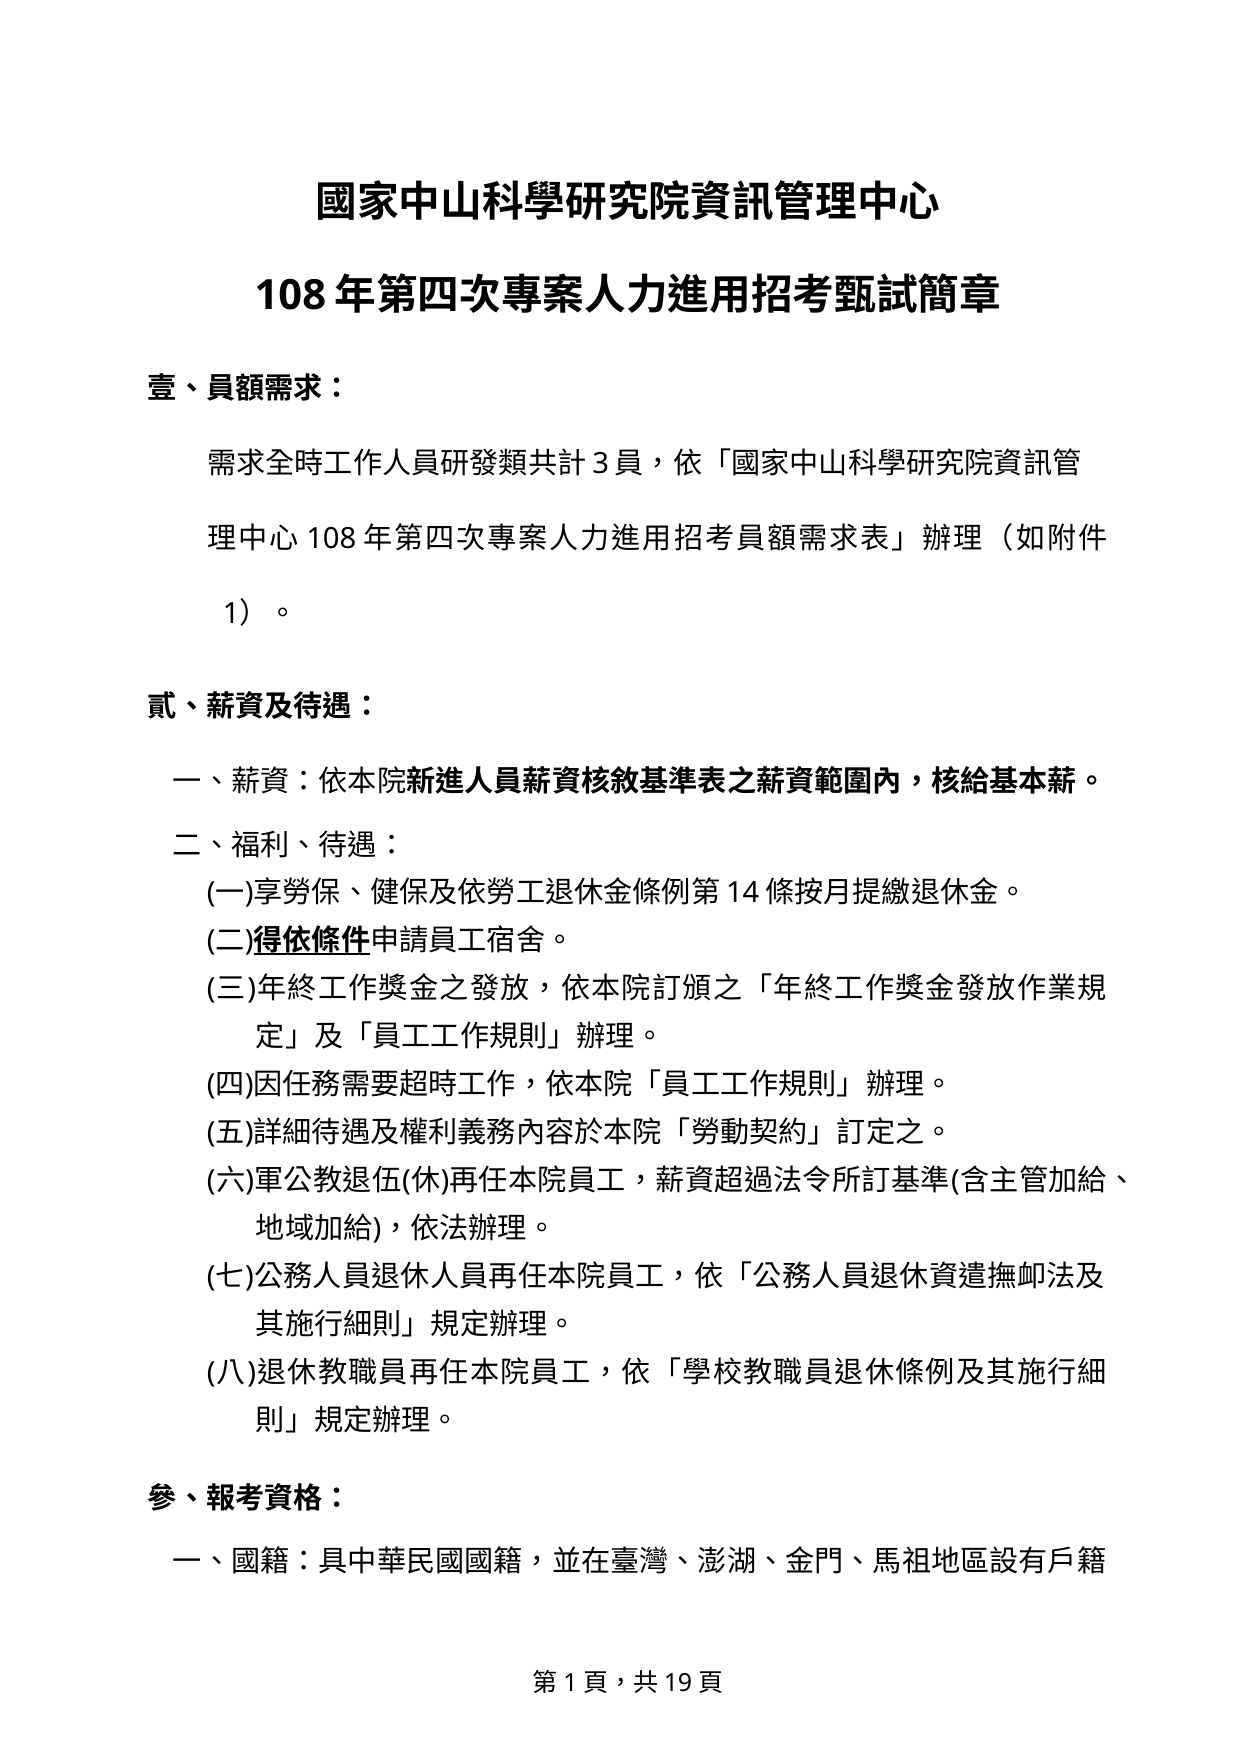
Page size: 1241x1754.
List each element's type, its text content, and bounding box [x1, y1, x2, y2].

text (六)軍公教退伍(休)再任本院員工，薪資超過法令所訂基準(含主管加給、地域加給)，依法辦理。 [207, 1152, 1107, 1248]
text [173, 1533, 1107, 1581]
text (七)公務人員退休人員再任本院員工，依「公務人員退休資遣撫卹法及其施行細則」規定辦理。 [207, 1248, 1107, 1344]
text 需求全時工作人員研發類共計3員，依「國家中山科學研究院資訊管 [207, 423, 1107, 498]
text 國家中山科學研究院資訊管理中心 [148, 160, 1107, 235]
text 108年第四次專案人力進用招考甄試簡章 [148, 254, 1107, 329]
text (三)年終工作獎金之發放，依本院訂頒之「年終工作獎金發放作業規定」及「員工工作規則」辦理。 [207, 960, 1107, 1056]
text 二、福利、待遇： [173, 817, 1107, 864]
text 壹、員額需求： [148, 348, 1107, 423]
text 理中心108年第四次專案人力進用招考員額需求表」辦理（如附件1）。 [207, 498, 1107, 648]
text (五)詳細待遇及權利義務內容於本院「勞動契約」訂定之。 [207, 1104, 1107, 1152]
text 一、薪資：依本院新進人員薪資核敘基準表之薪資範圍內，核給基本薪。 [173, 742, 1107, 817]
text (一)享勞保、健保及依勞工退休金條例第14條按月提繳退休金。 [207, 864, 1107, 912]
text (八)退休教職員再任本院員工，依「學校教職員退休條例及其施行細則」規定辦理。 [207, 1344, 1107, 1439]
text (四)因任務需要超時工作，依本院「員工工作規則」辦理。 [207, 1056, 1107, 1104]
text (二)得依條件申請員工宿舍。 [207, 912, 1107, 960]
text 貳、薪資及待遇： [148, 667, 1107, 742]
text 參、報考資格： [148, 1458, 1107, 1533]
